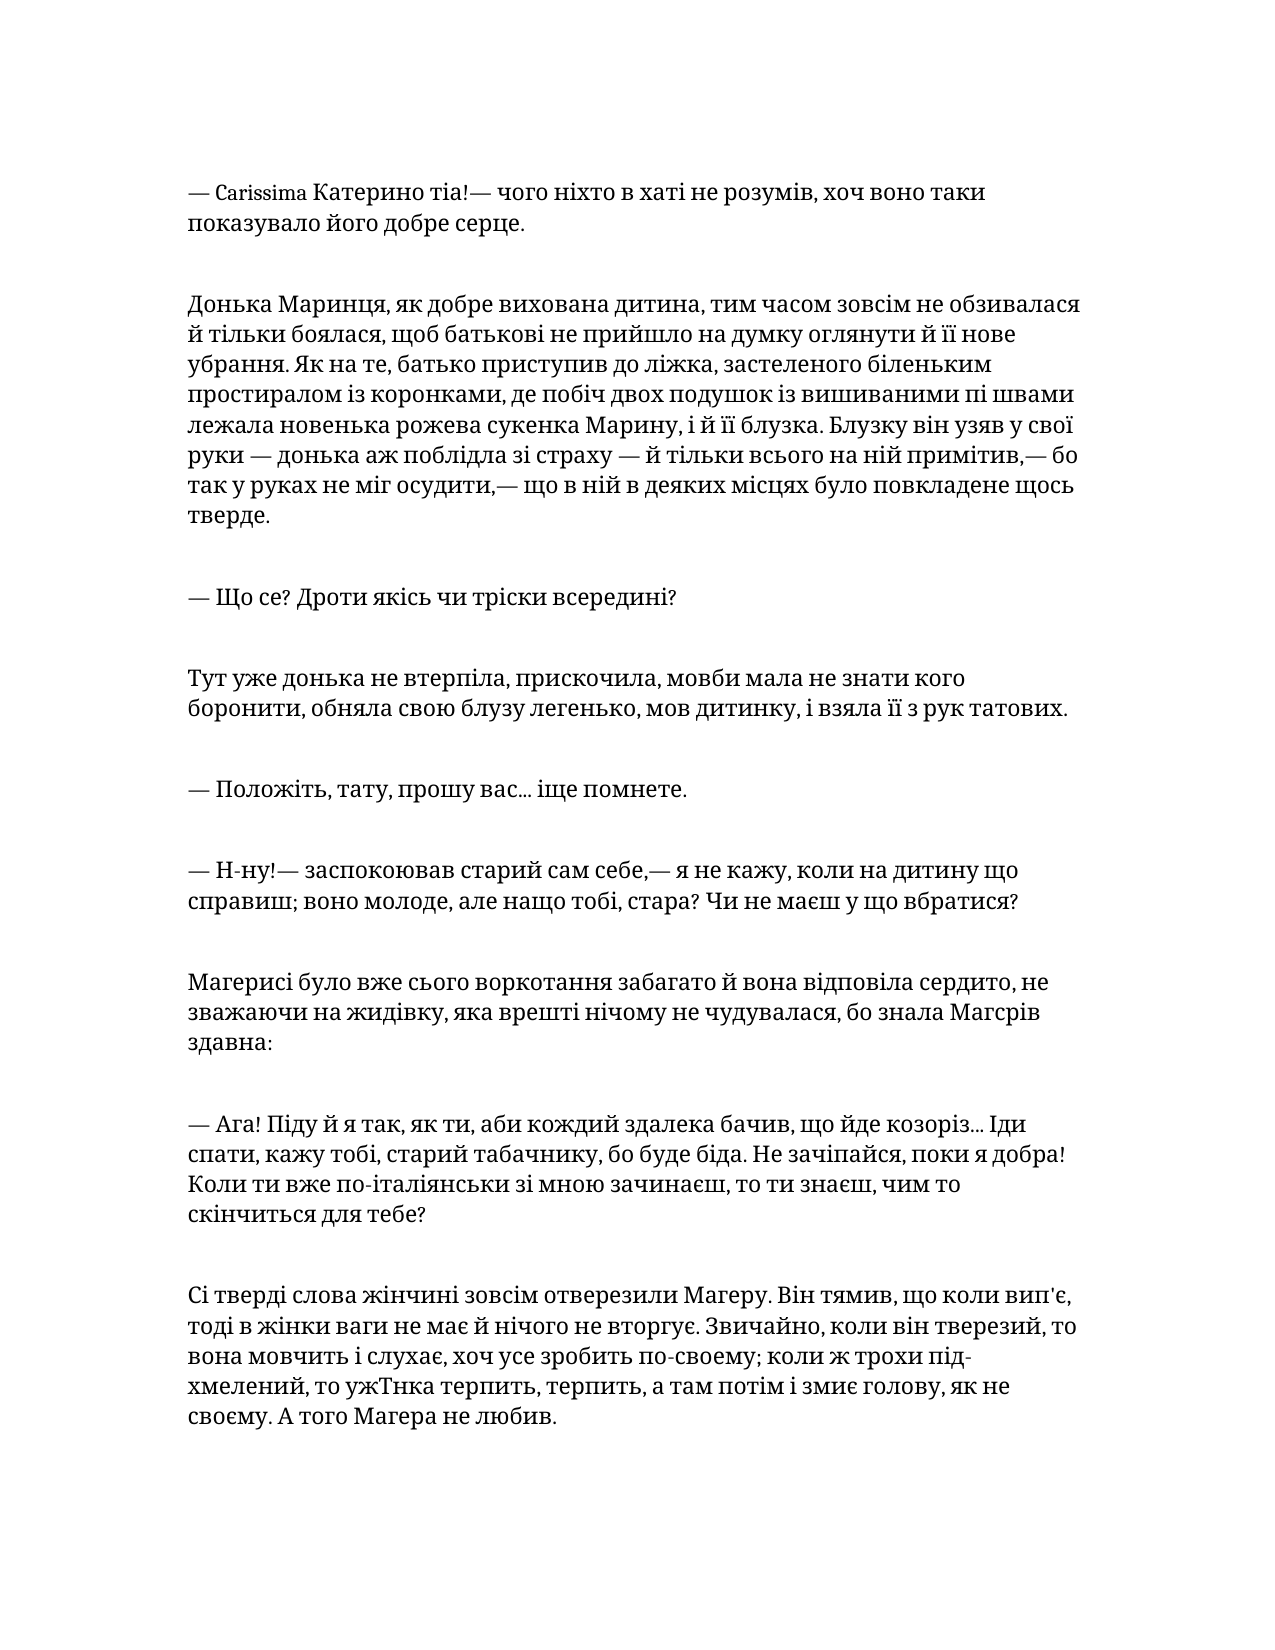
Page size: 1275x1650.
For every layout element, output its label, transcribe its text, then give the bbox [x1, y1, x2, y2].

text Магерисі було вже сього воркотання забагато й вона відповіла сердито, не зважаючи на жидівку, яка врешті нічому не чудувалася, бо знала Магсрів здавна: [187, 939, 1087, 1057]
text — Ага! Піду й я так, як ти, аби кождий здалека бачив, що йде козоріз... Іди спати, кажу тобі, старий табачнику, бо буде біда. Не зачіпайся, поки я добра! Коли ти вже по-італіянськи зі мною зачинаєш, то ти знаєш, чим то скінчиться для тебе? [187, 1081, 1087, 1228]
text Тут уже донька не втерпіла, прискочила, мовби мала не знати кого боронити, обняла свою блузу легенько, мов дитинку, і взяла її з рук татових. [187, 635, 1087, 722]
text — Що се? Дроти якісь чи тріски всередині? [187, 554, 1087, 611]
text — Н-ну!— заспокоював старий сам себе,— я не кажу, коли на дитину що справиш; воно молоде, але нащо тобі, стара? Чи не маєш у що вбратися? [187, 828, 1087, 915]
text Донька Маринця, як добре вихована дитина, тим часом зовсім не обзивалася й тільки боялася, щоб батькові не прийшло на думку оглянути й її нове убрання. Як на те, батько приступив до ліжка, застеленого біленьким простиралом із коронками, де побіч двох подушок із вишиваними пі швами лежала новенька рожева сукенка Марину, і й її блузка. Блузку він узяв у свої руки — донька аж поблідла зі страху — й тільки всього на ній примітив,— бо так у руках не міг осудити,— що в ній в деяких місцях було повкладене щось тверде. [187, 261, 1087, 529]
text — Carissima Катерино тіа!— чого ніхто в хаті не розумів, хоч воно таки показувало його добре серце. [187, 150, 1087, 237]
text — Положіть, тату, прошу вас... іще помнете. [187, 747, 1087, 803]
text Сі тверді слова жінчині зовсім отверезили Магеру. Він тямив, що коли вип'є, тоді в жінки ваги не має й нічого не вторгує. Звичайно, коли він тверезий, то вона мовчить і слухає, хоч усе зробить по-своему; коли ж трохи під-хмелений, то ужТнка терпить, терпить, а там потім і змиє голову, як не своєму. А того Магера не любив. [187, 1253, 1087, 1431]
